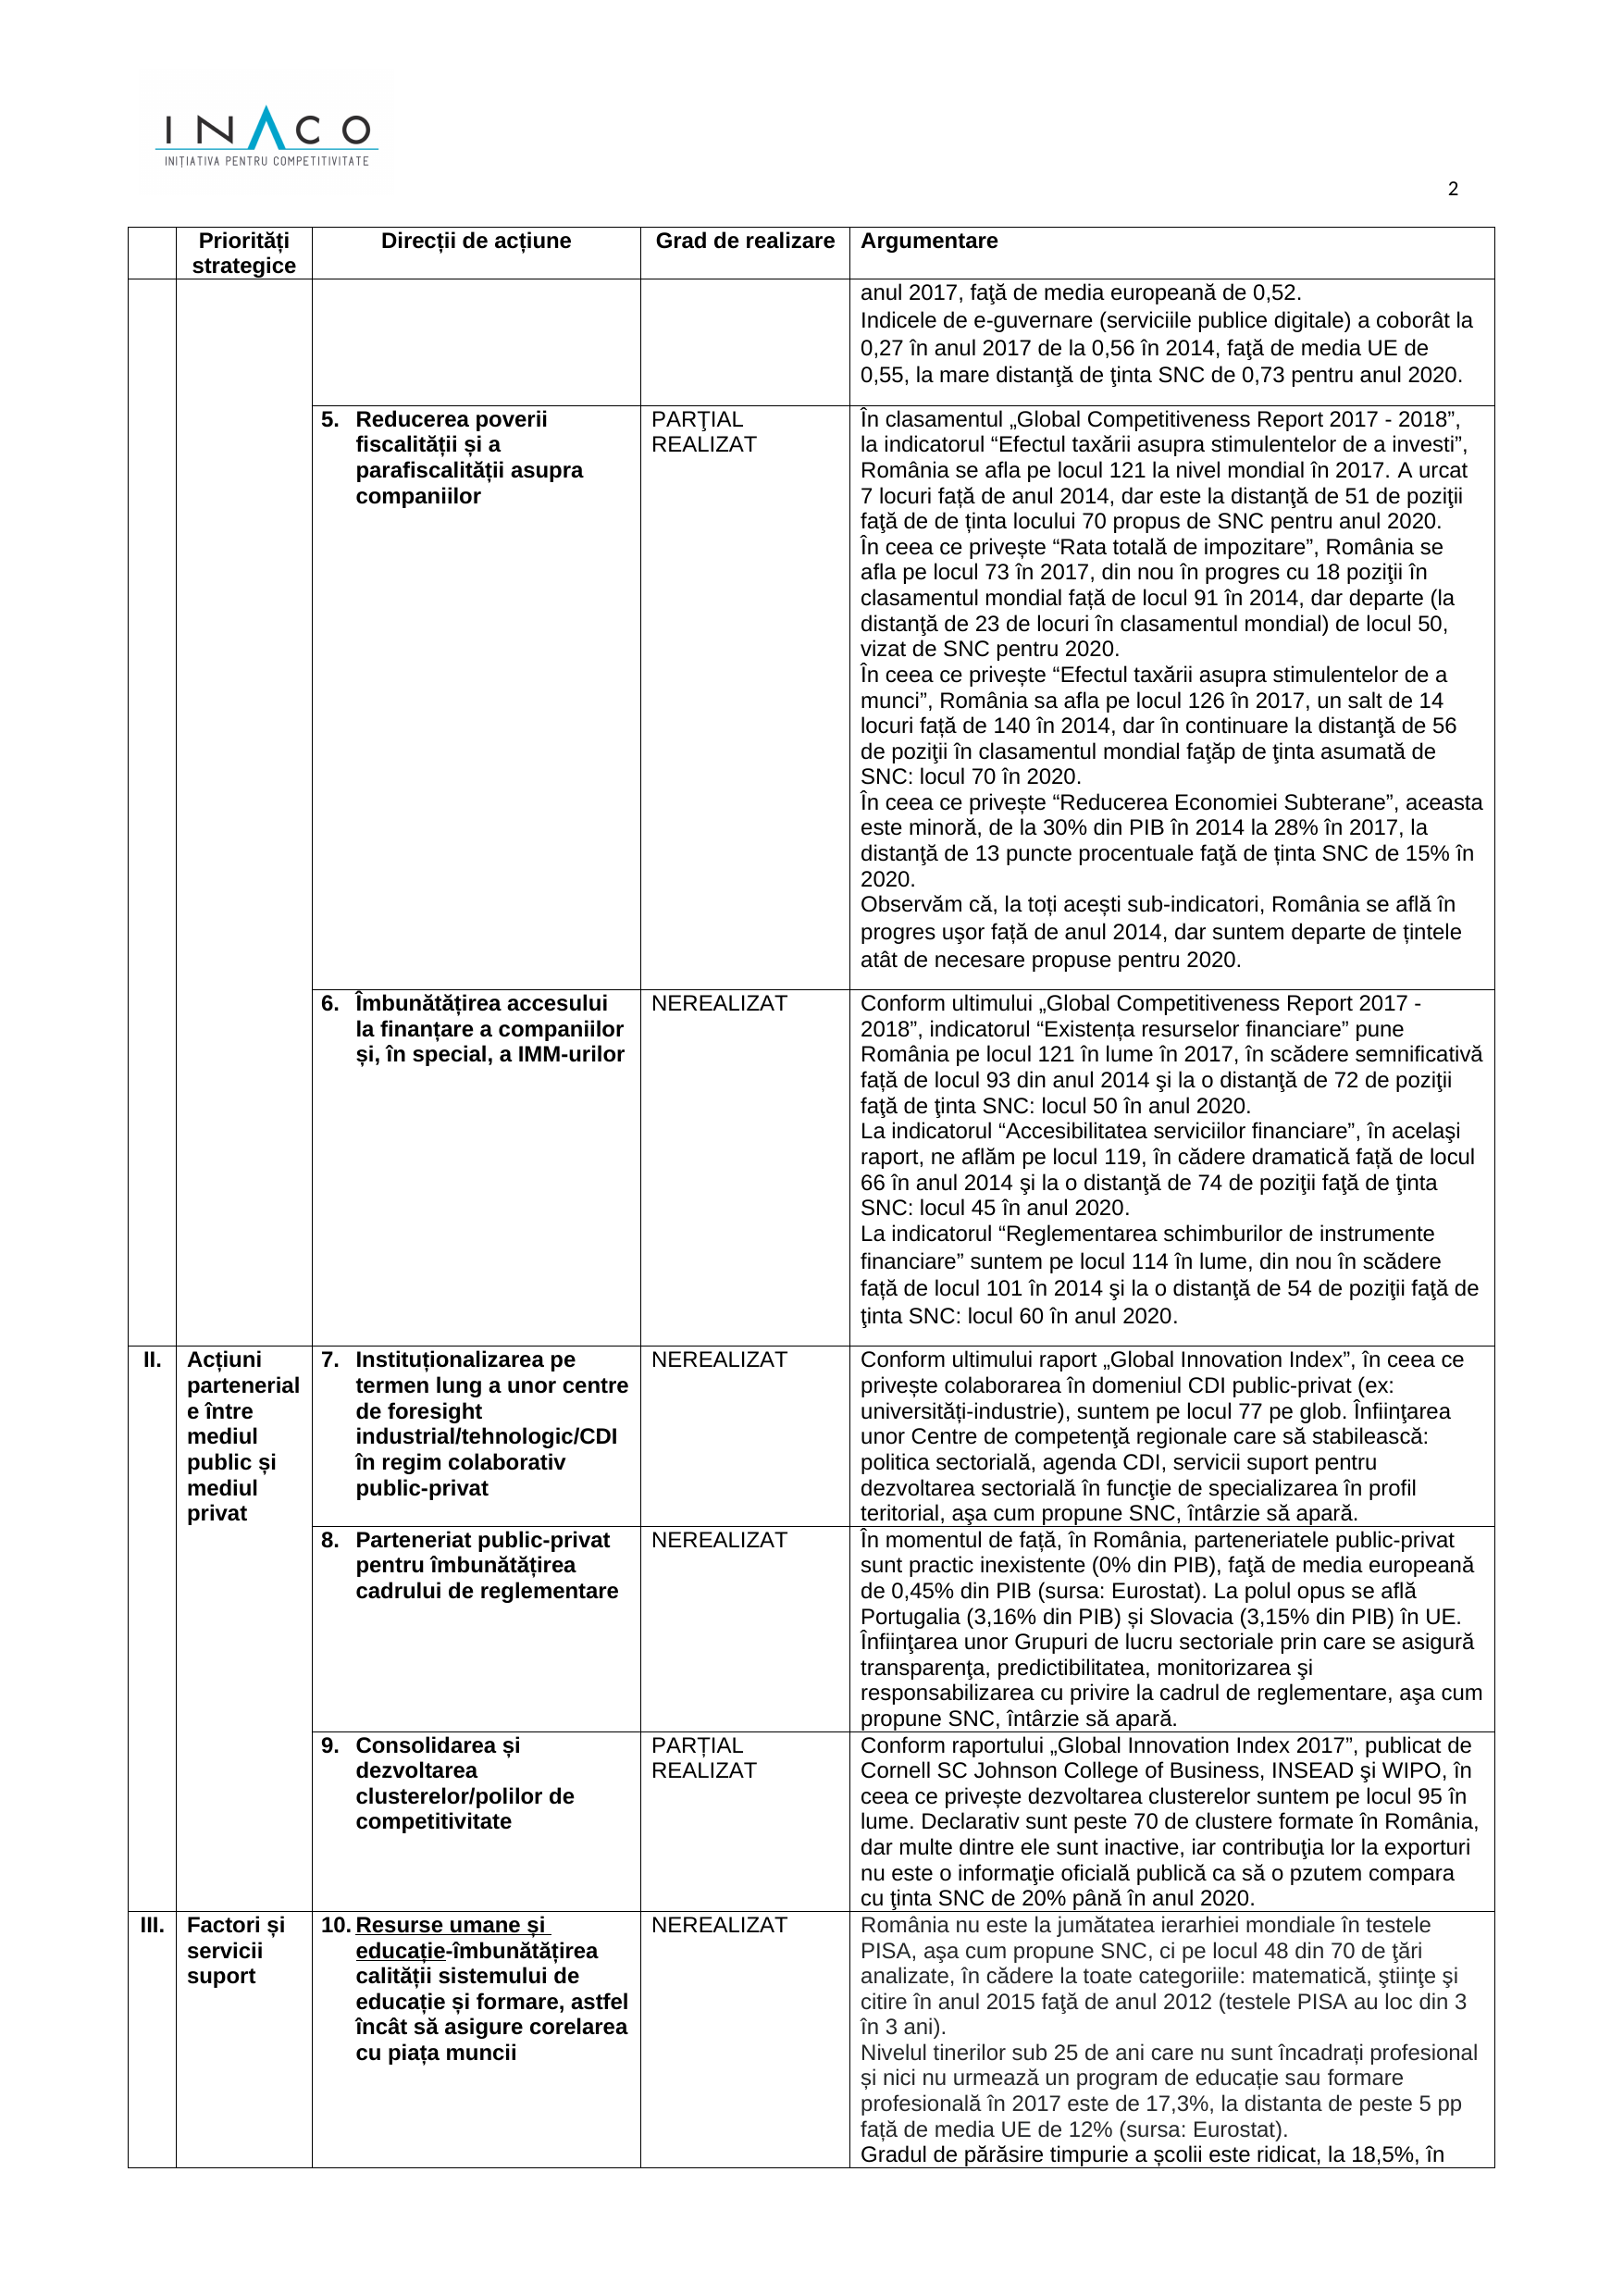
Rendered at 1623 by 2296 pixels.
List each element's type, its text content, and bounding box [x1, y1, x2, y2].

table_cell În clasamentul „Global Competitiveness Report 2017 - 2018”, la indicatorul “Efectul taxării asupra stimulentelor de a investi”, România se afla pe locul 121 la nivel mondial în 2017. A urcat 7 locuri față de anul 2014, dar este la distanţă de 51 de poziţii faţă de de ținta locului 70 propus de SNC pentru anul 2020. În ceea ce privește “Rata totală de impozitare”, România se afla pe locul 73 în 2017, din nou în progres cu 18 poziţii în clasamentul mondial față de locul 91 în 2014, dar departe (la distanţă de 23 de locuri în clasamentul mondial) de locul 50, vizat de SNC pentru 2020. În ceea ce privește “Efectul taxării asupra stimulentelor de a munci”, România sa afla pe locul 126 în 2017, un salt de 14 locuri față de 140 în 2014, dar în continuare la distanţă de 56 de poziţii în clasamentul mondial faţăp de ţinta asumată de SNC: locul 70 în 2020. În ceea ce privește “Reducerea Economiei Subterane”, aceasta este minoră, de la 30% din PIB în 2014 la 28% în 2017, la distanţă de 13 puncte procentuale faţă de ținta SNC de 15% în 2020. Observăm că, la toți acești sub-indicatori, România se află în progres uşor față de anul 2014, dar suntem departe de țintele atât de necesare propuse pentru 2020. [850, 406, 1494, 989]
table_header Grad de realizare [641, 228, 849, 279]
table_cell Parteneriat public-privat pentru îmbunătățirea cadrului de reglementare [313, 1527, 640, 1731]
table_cell NEREALIZAT [641, 279, 849, 405]
table_cell Factori și servicii suport [177, 1912, 312, 2167]
table_cell Resurse umane și educație-îmbunătățirea calității sistemului de educație și formare, astfel încât să asigure corelarea cu piața muncii [313, 1912, 640, 2167]
table_header Argumentare [850, 228, 1494, 279]
table_header Direcții de acțiune [313, 228, 640, 279]
table_cell Conform ultimului „Global Competitiveness Report 2017 - 2018”, indicatorul “Existența resurselor financiare” pune România pe locul 121 în lume în 2017, în scădere semnificativă față de locul 93 din anul 2014 şi la o distanţă de 72 de poziţii faţă de ţinta SNC: locul 50 în anul 2020. La indicatorul “Accesibilitatea serviciilor financiare”, în acelaşi raport, ne aflăm pe locul 119, în cădere dramatică față de locul 66 în anul 2014 şi la o distanţă de 74 de poziţii faţă de ţinta SNC: locul 45 în anul 2020. La indicatorul “Reglementarea schimburilor de instrumente financiare” suntem pe locul 114 în lume, din nou în scădere față de locul 101 în 2014 şi la o distanţă de 54 de poziţii faţă de ţinta SNC: locul 60 în anul 2020. [850, 990, 1494, 1346]
table_cell Consolidarea și dezvoltarea clusterelor/polilor de competitivitate [313, 1732, 640, 1911]
table_cell NEREALIZAT [641, 1912, 849, 2167]
table_cell NEREALIZAT [641, 990, 849, 1346]
table_header Priorități strategice [177, 228, 312, 279]
table_cell II. [129, 1347, 176, 1911]
table_cell III. [129, 1912, 176, 2167]
table_cell NEREALIZAT [641, 1527, 849, 1731]
table_cell Instituționalizarea pe termen lung a unor centre de foresight industrial/tehnologic/CDI în regim colaborativ public-privat [313, 1347, 640, 1526]
table_cell Reducerea nivelului de birocrație al administrației publice [313, 279, 640, 405]
table_header [129, 228, 176, 279]
table_cell Reducerea poverii fiscalității și a parafiscalității asupra companiilor [313, 406, 640, 989]
table_cell Acțiuni parteneriale între mediul public și mediul privat [177, 1347, 312, 1911]
table_cell Conform raportului „Global Innovation Index 2017”, publicat de Cornell SC Johnson College of Business, INSEAD şi WIPO, în ceea ce privește dezvoltarea clusterelor suntem pe locul 95 în lume. Declarativ sunt peste 70 de clustere formate în România, dar multe dintre ele sunt inactive, iar contribuţia lor la exporturi nu este o informaţie oficială publică ca să o pzutem compara cu ţinta SNC de 20% până în anul 2020. [850, 1732, 1494, 1911]
table_cell PARŢIAL REALIZAT [641, 406, 849, 989]
picture [139, 69, 395, 195]
table_cell Conform ultimului raport „Global Innovation Index”, în ceea ce privește colaborarea în domeniul CDI public-privat (ex: universități-industrie), suntem pe locul 77 pe glob. Înfiinţarea unor Centre de competenţă regionale care să stabilească: politica sectorială, agenda CDI, servicii suport pentru dezvoltarea sectorială în funcţie de specializarea în profil teritorial, aşa cum propune SNC, întârzie să apară. [850, 1347, 1494, 1526]
table_cell În momentul de față, în România, parteneriatele public-privat sunt practic inexistente (0% din PIB), faţă de media europeană de 0,45% din PIB (sursa: Eurostat). La polul opus se află Portugalia (3,16% din PIB) și Slovacia (3,15% din PIB) în UE. Înfiinţarea unor Grupuri de lucru sectoriale prin care se asigură transparenţa, predictibilitatea, monitorizarea şi responsabilizarea cu privire la cadrul de reglementare, aşa cum propune SNC, întârzie să apară. [850, 1527, 1494, 1731]
table_cell NEREALIZAT [641, 1347, 849, 1526]
table_cell Îmbunătățirea accesului la finanțare a companiilor și, în special, a IMM-urilor [313, 990, 640, 1346]
table_cell PARȚIAL REALIZAT [641, 1732, 849, 1911]
